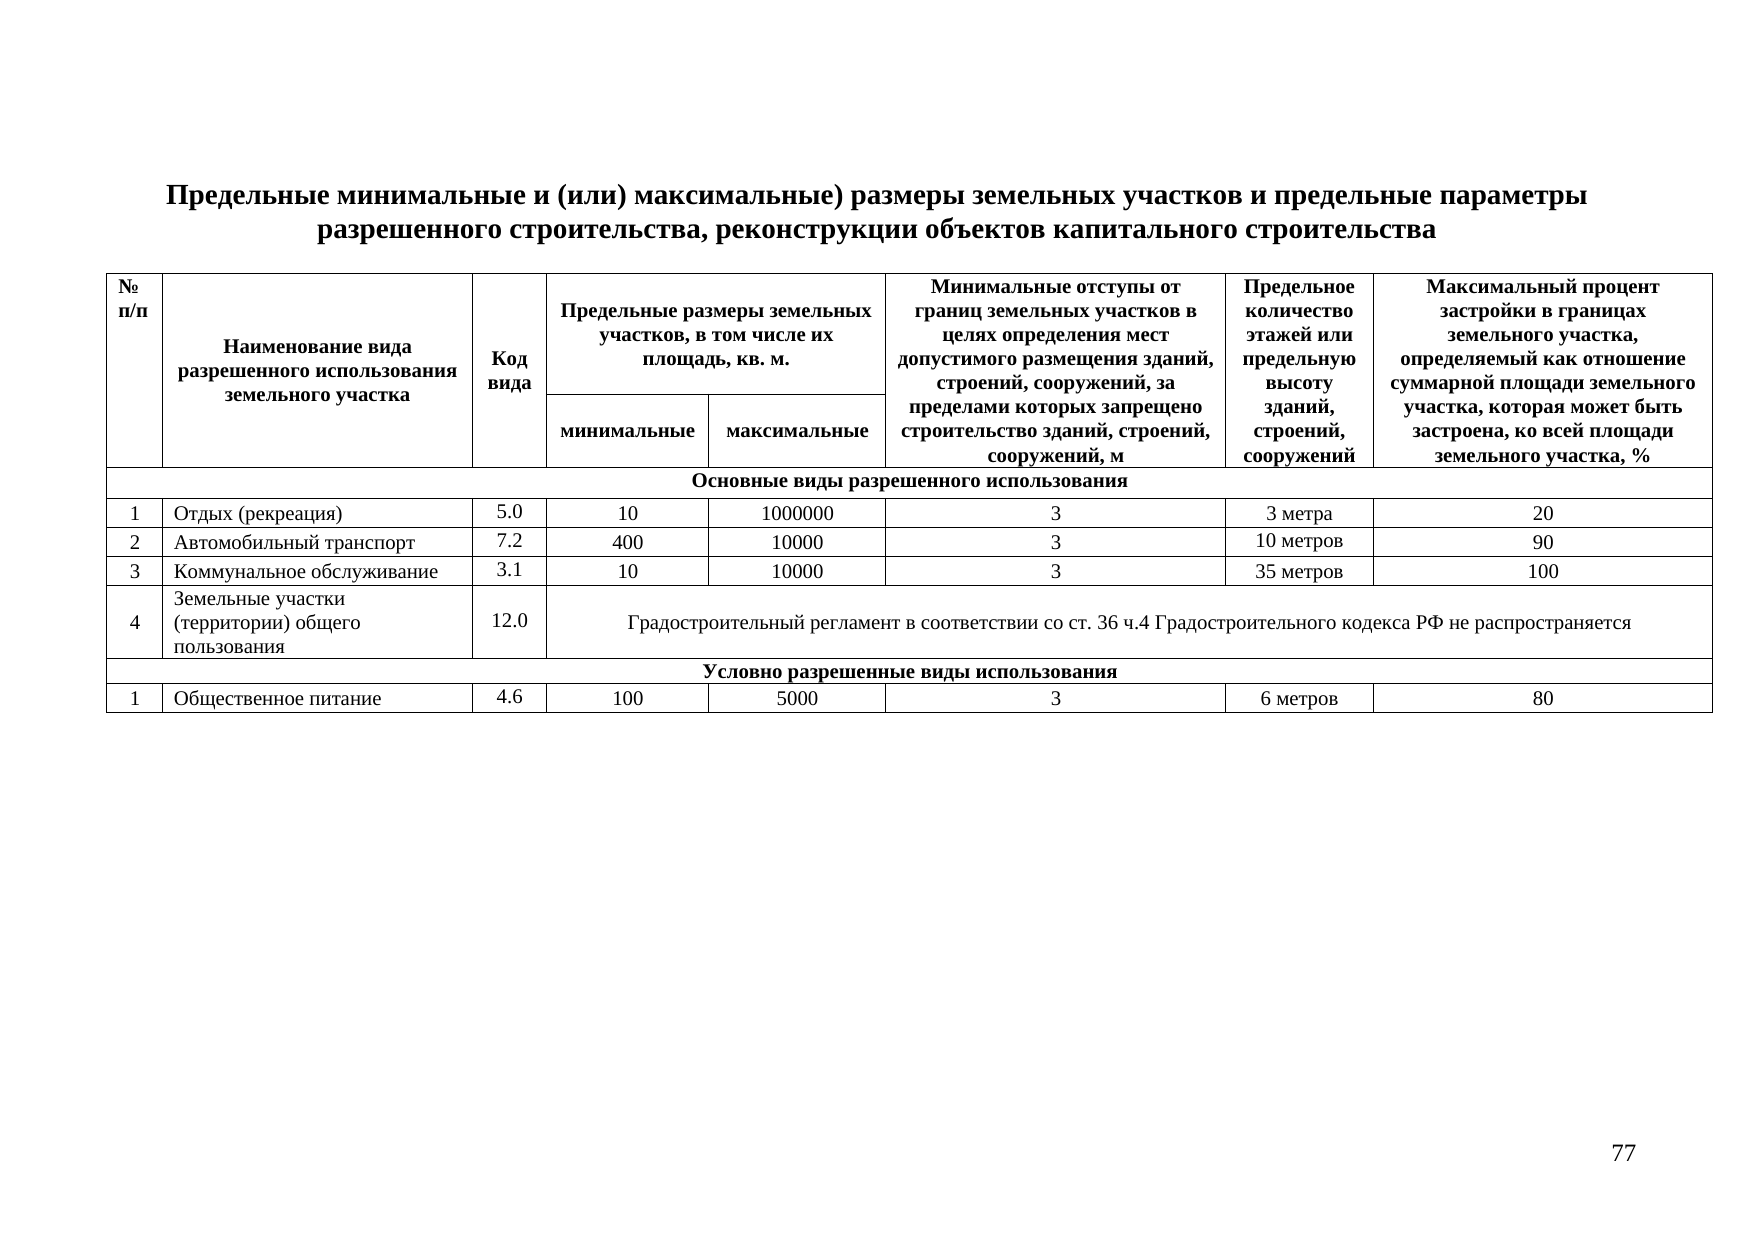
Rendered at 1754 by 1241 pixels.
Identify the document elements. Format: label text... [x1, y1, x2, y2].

table_cell 3 метра [1226, 499, 1373, 527]
table_cell Условно разрешенные виды использования [107, 659, 1712, 683]
text Предельные минимальные и (или) максимальные) размеры земельных участков и предельные параметры разрешенного строительства, реконструкции объектов капитального строительства [118, 177, 1636, 244]
table_cell 10 [547, 557, 708, 585]
table_cell Отдых (рекреация) [163, 499, 472, 527]
table_header Код вида [473, 274, 546, 467]
table_cell 5000 [709, 684, 885, 712]
table_cell 400 [547, 528, 708, 556]
table_cell минимальные [547, 395, 708, 467]
table_header Предельное количество этажей или предельную высоту зданий, строений, сооружений [1226, 274, 1373, 467]
table_cell 35 метров [1226, 557, 1373, 585]
table_cell 10 [547, 499, 708, 527]
table_cell 4.6 [473, 684, 546, 712]
table_header Наименование вида разрешенного использования земельного участка [163, 274, 472, 467]
table_cell 3 [886, 499, 1225, 527]
table_header Минимальные отступы от границ земельных участков в целях определения мест допустимого размещения зданий, строений, сооружений, за пределами которых запрещено строительство зданий, строений, сооружений, м [886, 274, 1225, 467]
table_cell 10000 [709, 528, 885, 556]
table_cell 1 [107, 684, 162, 712]
table_cell 3 [886, 684, 1225, 712]
table_cell Общественное питание [163, 684, 472, 712]
table_cell 10000 [709, 557, 885, 585]
table_cell 6 метров [1226, 684, 1373, 712]
table_cell Градостроительный регламент в соответствии со ст. 36 ч.4 Градостроительного кодекса РФ не распространяется [547, 586, 1712, 658]
table_cell 100 [547, 684, 708, 712]
table_header № п/п [107, 274, 162, 467]
table_cell 2 [107, 528, 162, 556]
table_cell 7.2 [473, 528, 546, 556]
table_cell 1 [107, 499, 162, 527]
table_cell Основные виды разрешенного использования [107, 468, 1712, 498]
table_cell 12.0 [473, 586, 546, 658]
table_cell максимальные [709, 395, 885, 467]
table_cell 3 [886, 528, 1225, 556]
table_cell 100 [1374, 557, 1712, 585]
table_cell Автомобильный транспорт [163, 528, 472, 556]
table_header Максимальный процент застройки в границах земельного участка, определяемый как отношение суммарной площади земельного участка, которая может быть застроена, ко всей площади земельного участка, % [1374, 274, 1712, 467]
table_cell 20 [1374, 499, 1712, 527]
table_cell 90 [1374, 528, 1712, 556]
table_header Предельные размеры земельных участков, в том числе их площадь, кв. м. [547, 274, 885, 393]
table_cell 80 [1374, 684, 1712, 712]
table_cell Земельные участки (территории) общего пользования [163, 586, 472, 658]
table_cell 3 [886, 557, 1225, 585]
table_cell 3 [107, 557, 162, 585]
table_cell 4 [107, 586, 162, 658]
table_cell 10 метров [1226, 528, 1373, 556]
table_cell Коммунальное обслуживание [163, 557, 472, 585]
table_cell 3.1 [473, 557, 546, 585]
table_cell 1000000 [709, 499, 885, 527]
table_cell 5.0 [473, 499, 546, 527]
